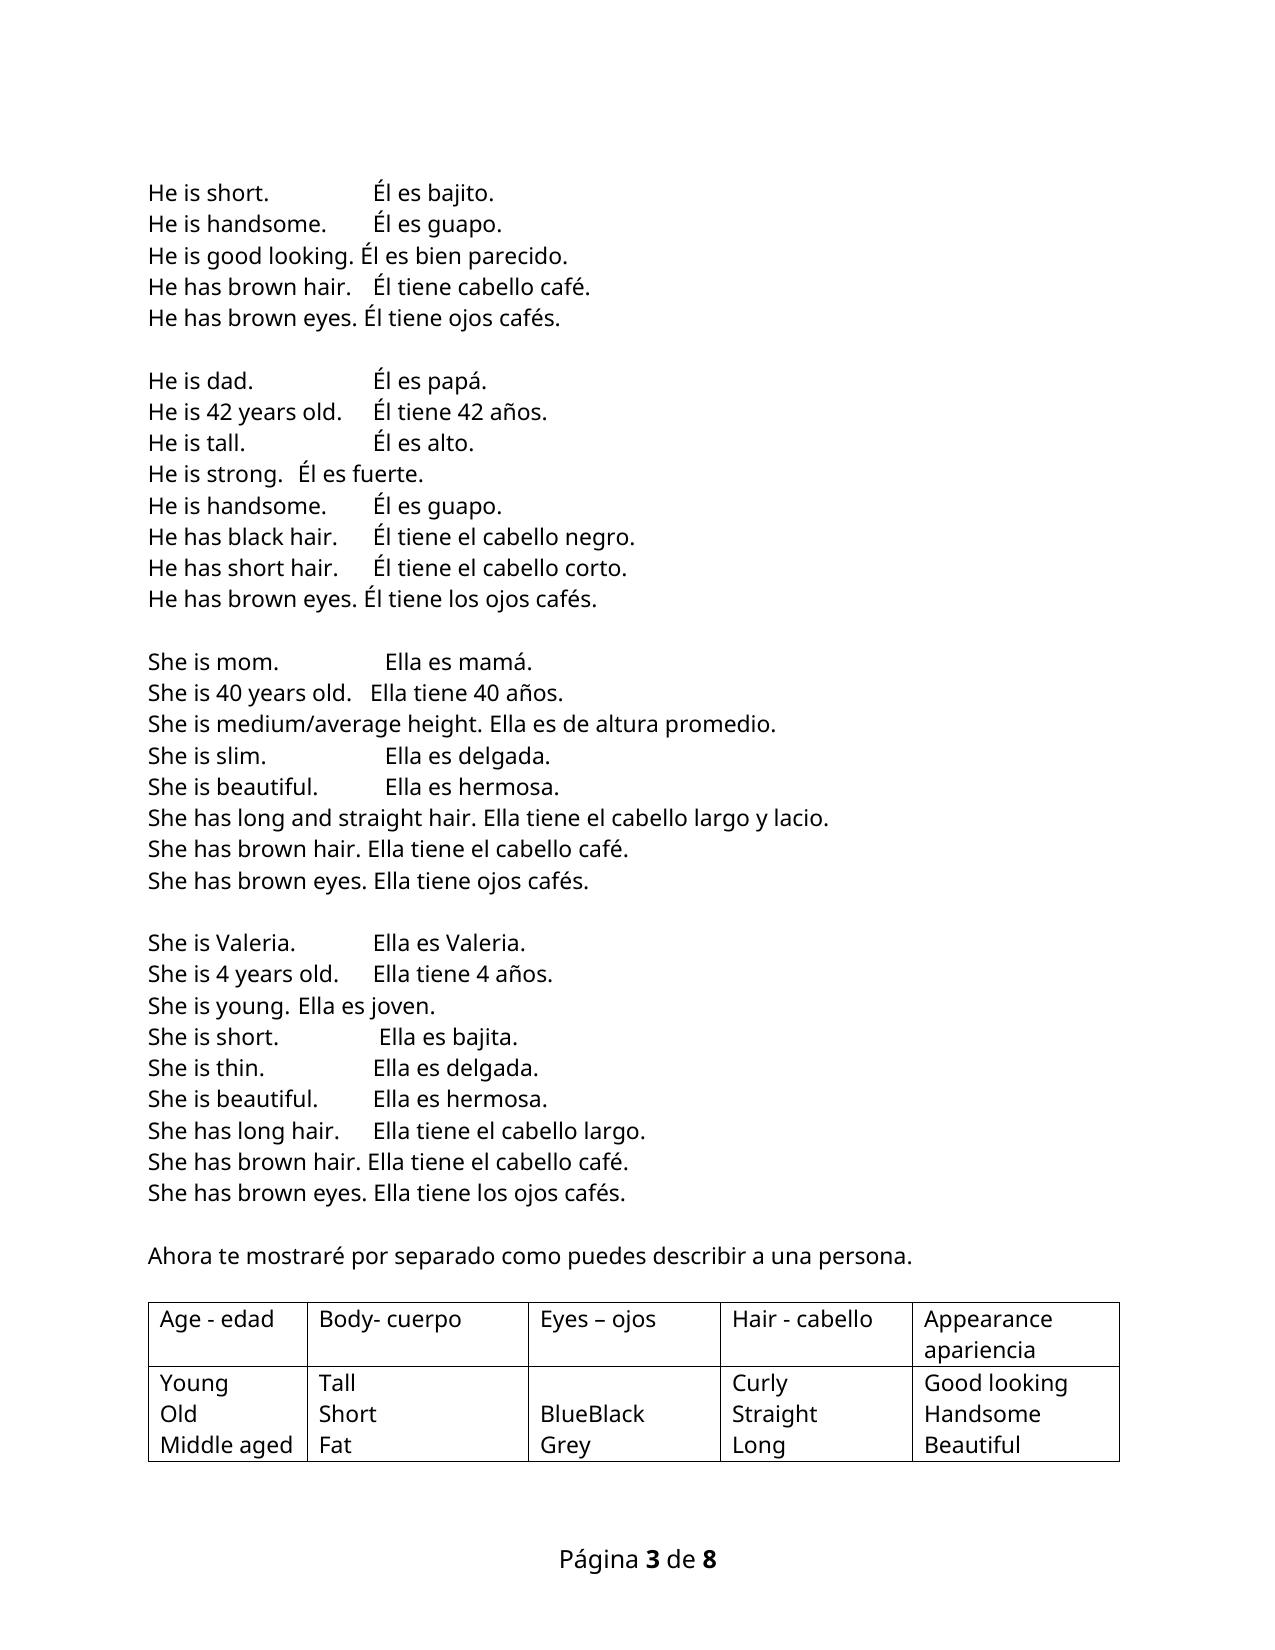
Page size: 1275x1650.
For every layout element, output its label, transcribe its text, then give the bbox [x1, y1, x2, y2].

text She is Valeria. Ella es Valeria. [148, 927, 1127, 958]
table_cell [721, 1367, 912, 1461]
text She has brown eyes. Ella tiene los ojos cafés. [148, 1177, 1127, 1208]
table_header Appearance apariencia [913, 1303, 1119, 1366]
text He has short hair. Él tiene el cabello corto. [148, 552, 1127, 583]
text She is thin. Ella es delgada. [148, 1052, 1127, 1083]
text He is good looking. Él es bien parecido. [148, 240, 1127, 271]
text He has brown hair. Él tiene cabello café. [148, 271, 1127, 302]
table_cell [149, 1367, 307, 1461]
text She is 4 years old. Ella tiene 4 años. [148, 958, 1127, 990]
text He is tall. Él es alto. [148, 427, 1127, 458]
text He is handsome. Él es guapo. [148, 208, 1127, 240]
text He is 42 years old. Él tiene 42 años. [148, 396, 1127, 427]
text She is mom. Ella es mamá. [148, 646, 1127, 677]
text She has long and straight hair. Ella tiene el cabello largo y lacio. [148, 802, 1127, 833]
text She has brown eyes. Ella tiene ojos cafés. [148, 865, 1127, 896]
text Ahora te mostraré por separado como puedes describir a una persona. [148, 1240, 1127, 1271]
text She is beautiful. Ella es hermosa. [148, 771, 1127, 802]
text He has brown eyes. Él tiene ojos cafés. [148, 302, 1127, 333]
text She is short. Ella es bajita. [148, 1021, 1127, 1052]
text She is slim. Ella es delgada. [148, 740, 1127, 771]
text She has long hair. Ella tiene el cabello largo. [148, 1115, 1127, 1146]
text She is 40 years old. Ella tiene 40 años. [148, 677, 1127, 708]
table_header Age - edad [149, 1303, 307, 1366]
text He is handsome. Él es guapo. [148, 490, 1127, 521]
text She is medium/average height. Ella es de altura promedio. [148, 708, 1127, 740]
table_cell Tall Short Fat Thin [308, 1367, 528, 1461]
table_header Hair - cabello [721, 1303, 912, 1366]
text She has brown hair. Ella tiene el cabello café. [148, 833, 1127, 865]
text She has brown hair. Ella tiene el cabello café. [148, 1146, 1127, 1177]
text He is strong. Él es fuerte. [148, 458, 1127, 490]
table_header Eyes – ojos [529, 1303, 720, 1366]
text He has brown eyes. Él tiene los ojos cafés. [148, 583, 1127, 615]
text He has black hair. Él tiene el cabello negro. [148, 521, 1127, 552]
text She is beautiful. Ella es hermosa. [148, 1083, 1127, 1115]
text He is short. Él es bajito. [148, 177, 1127, 208]
text He is dad. Él es papá. [148, 365, 1127, 396]
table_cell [913, 1367, 1119, 1461]
table_header Body- cuerpo [308, 1303, 528, 1366]
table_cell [529, 1367, 720, 1461]
text She is young. Ella es joven. [148, 990, 1127, 1021]
